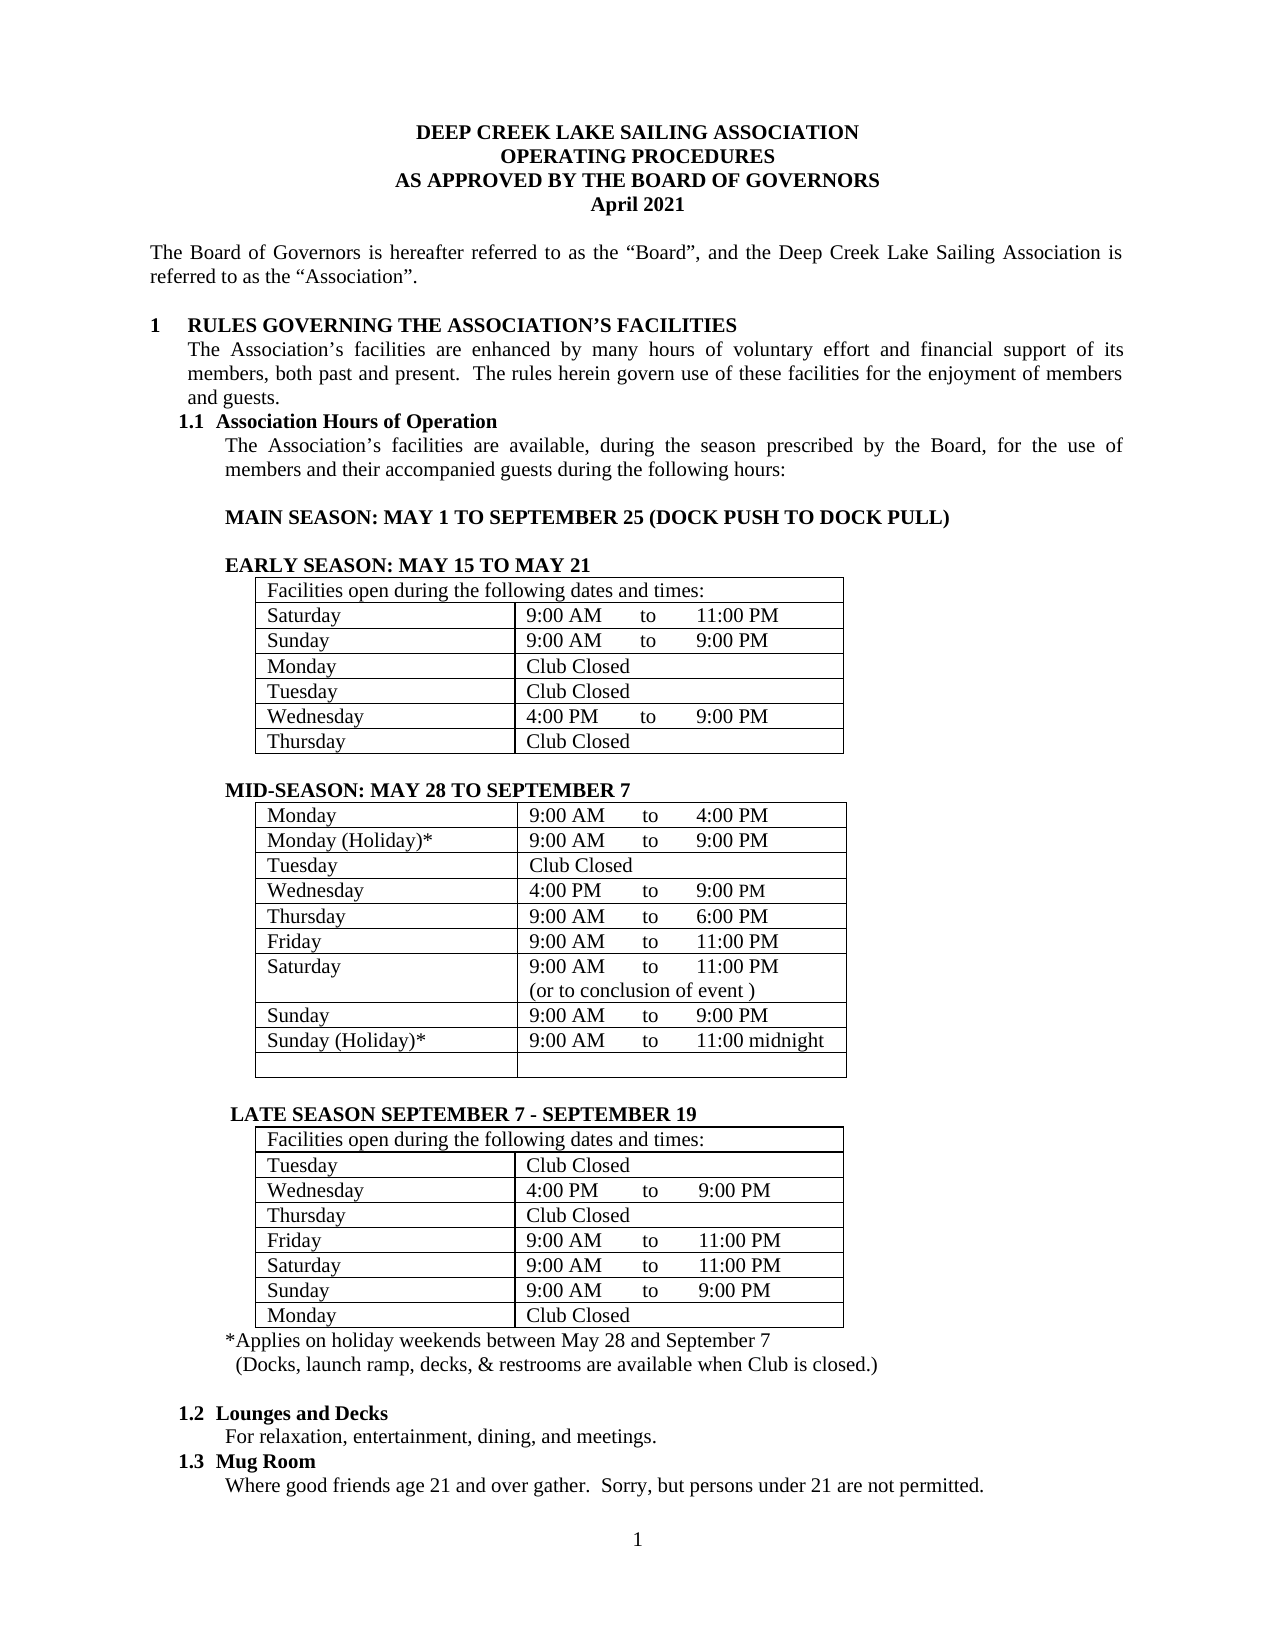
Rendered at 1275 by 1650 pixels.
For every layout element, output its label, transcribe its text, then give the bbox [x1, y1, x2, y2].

table_cell Wednesday [256, 1178, 514, 1202]
list Where good friends age 21 and over gather. Sorry, but persons under 21 are not permitted. [225, 1473, 1125, 1497]
list The Association’s facilities are available, during the season prescribed by the Board, for the use of members and their accompanied guests during the following hours: [225, 433, 1125, 481]
list MID-SEASON: MAY 28 TO SEPTEMBER 7 [225, 778, 1125, 802]
table_cell Club Closed [516, 1303, 843, 1327]
table_cell 9:00 AM to 11:00 PM [516, 603, 843, 627]
table_cell Sunday [256, 1278, 514, 1302]
table_cell Saturday [256, 954, 517, 1002]
table_cell Wednesday [256, 879, 517, 902]
text AS APPROVED BY THE BOARD OF GOVERNORS [150, 168, 1125, 192]
subtitle RULES GOVERNING THE ASSOCIATION’S FACILITIES [150, 312, 1125, 337]
text The Board of Governors is hereafter referred to as the “Board”, and the Deep Creek Lake Sailing Association is referred to as the “Association”. [150, 240, 1125, 288]
table_cell Club Closed [516, 1203, 843, 1227]
table_cell Monday (Holiday)* [256, 828, 517, 852]
table_cell [256, 1053, 517, 1077]
table_cell Sunday (Holiday)* [256, 1028, 517, 1052]
table_cell 9:00 AM to 11:00 PM [516, 1228, 843, 1252]
table_cell Club Closed [516, 729, 843, 753]
table_cell Club Closed [516, 1153, 843, 1177]
text (Docks, launch ramp, decks, & restrooms are available when Club is closed.) [225, 1352, 1125, 1376]
list For relaxation, entertainment, dining, and meetings. [225, 1424, 1125, 1448]
table_cell Sunday [256, 629, 514, 652]
table_cell 4:00 PM to 9:00 PM [516, 1178, 843, 1202]
text April 2021 [150, 192, 1125, 216]
table_cell Tuesday [256, 1153, 514, 1177]
table_cell 4:00 PM to 9:00 PM [516, 704, 843, 728]
table_cell Sunday [256, 1003, 517, 1027]
table_cell Thursday [256, 904, 517, 928]
table_cell 9:00 AM to 11:00 midnight [518, 1028, 846, 1052]
table_cell Club Closed [518, 853, 846, 877]
table_cell Monday [256, 654, 514, 678]
table_header Facilities open during the following dates and times: [256, 578, 843, 602]
table_cell 9:00 AM to 9:00 PM [518, 1003, 846, 1027]
list MAIN SEASON: MAY 1 TO SEPTEMBER 25 (DOCK PUSH TO DOCK PULL) [225, 505, 1125, 529]
list The Association’s facilities are enhanced by many hours of voluntary effort and financial support of its members, both past and present. The rules herein govern use of these facilities for the enjoyment of members and guests. [187, 337, 1125, 409]
table_cell Thursday [256, 729, 514, 753]
table_cell Club Closed [516, 679, 843, 703]
table_cell Saturday [256, 1253, 514, 1277]
subtitle Mug Room [178, 1448, 1125, 1473]
table_cell Saturday [256, 603, 514, 627]
table_cell Thursday [256, 1203, 514, 1227]
text OPERATING PROCEDURES [150, 144, 1125, 168]
list EARLY SEASON: MAY 15 TO MAY 21 [225, 553, 1125, 577]
subtitle Association Hours of Operation [178, 409, 1125, 433]
table_cell Club Closed [516, 654, 843, 678]
table_cell Friday [256, 1228, 514, 1252]
table_header Facilities open during the following dates and times: [256, 1128, 843, 1151]
table_cell 9:00 AM to 9:00 PM [516, 1278, 843, 1302]
table_cell 4:00 PM to 9:00 PM [518, 879, 846, 902]
table_cell Tuesday [256, 679, 514, 703]
text DEEP CREEK LAKE SAILING ASSOCIATION [150, 120, 1125, 144]
table_cell 9:00 AM to 11:00 PM [516, 1253, 843, 1277]
text LATE SEASON SEPTEMBER 7 - SEPTEMBER 19 [150, 1102, 1125, 1126]
table_cell Friday [256, 929, 517, 953]
table_cell Wednesday [256, 704, 514, 728]
table_cell 9:00 AM to 11:00 PM [518, 929, 846, 953]
table_cell Monday [256, 1303, 514, 1327]
table_cell [518, 1053, 846, 1077]
subtitle Lounges and Decks [178, 1400, 1125, 1424]
text *Applies on holiday weekends between May 28 and September 7 [150, 1328, 1125, 1352]
table_cell 9:00 AM to 9:00 PM [516, 629, 843, 652]
table_cell 9:00 AM to 11:00 PM (or to conclusion of event ) [518, 954, 846, 1002]
table_header 9:00 AM to 4:00 PM [518, 803, 846, 827]
table_cell Tuesday [256, 853, 517, 877]
table_cell 9:00 AM to 6:00 PM [518, 904, 846, 928]
table_cell 9:00 AM to 9:00 PM [518, 828, 846, 852]
table_header Monday [256, 803, 517, 827]
